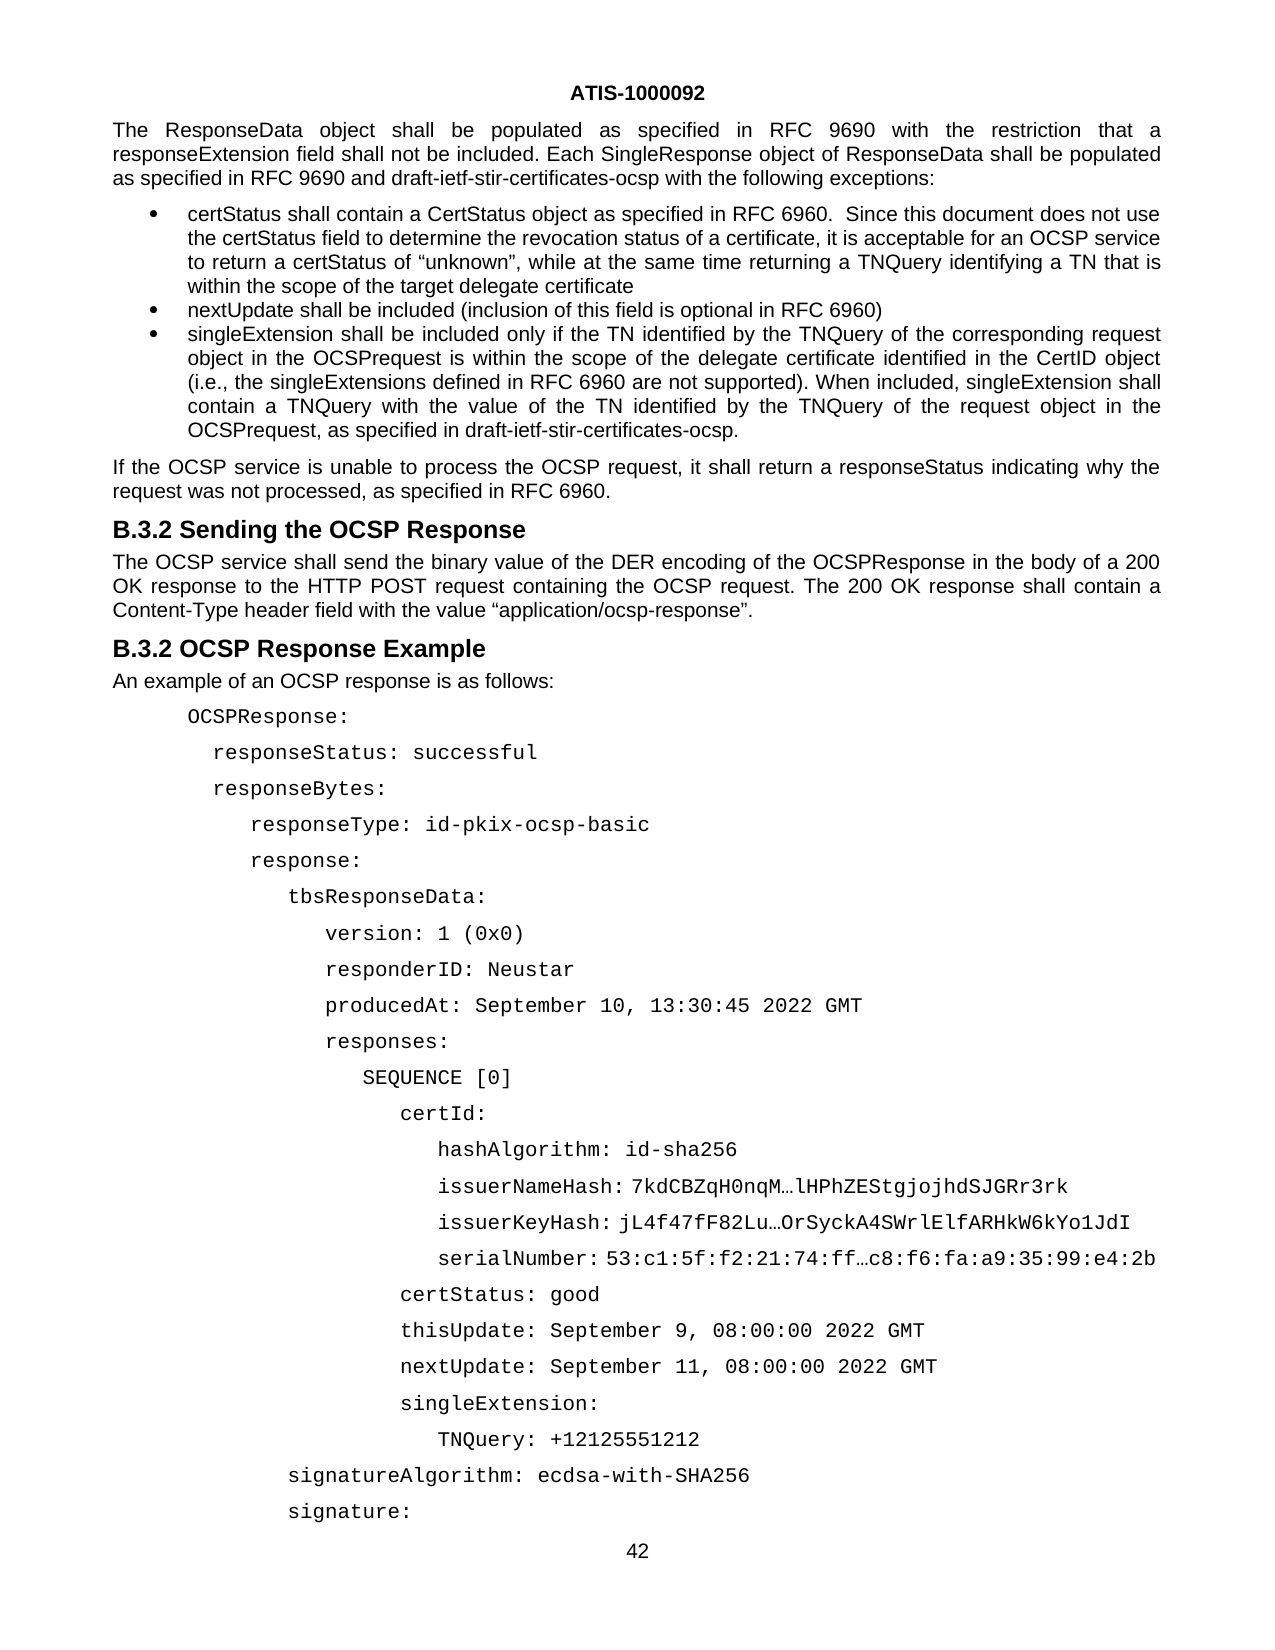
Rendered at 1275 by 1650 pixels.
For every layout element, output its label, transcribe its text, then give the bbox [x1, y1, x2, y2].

list singleExtension shall be included only if the TN identified by the TNQuery of the corresponding request object in the OCSPrequest is within the scope of the delegate certificate identified in the CertID object (i.e., the singleExtensions defined in RFC 6960 are not supported). When included, singleExtension shall contain a TNQuery with the value of the TN identified by the TNQuery of the request object in the OCSPrequest, as specified in draft-ietf-stir-certificates-ocsp. [150, 322, 1162, 442]
text OCSPResponse: [187, 706, 1162, 729]
text responses: [187, 1031, 1162, 1055]
text signature: [187, 1501, 1162, 1524]
text serialNumber: 53:c1:5f:f2:21:74:ff…c8:f6:fa:a9:35:99:e4:2b [187, 1248, 1162, 1272]
subtitle B.3.2 OCSP Response Example [112, 634, 1162, 663]
text SEQUENCE [0] [187, 1067, 1162, 1091]
text responseType: id-pkix-ocsp-basic [187, 814, 1162, 838]
text An example of an OCSP response is as follows: [112, 669, 1162, 693]
text If the OCSP service is unable to process the OCSP request, it shall return a responseStatus indicating why the request was not processed, as specified in RFC 6960. [112, 454, 1162, 502]
text responderID: Neustar [187, 959, 1162, 982]
text singleExtension: [187, 1392, 1162, 1416]
text producedAt: September 10, 13:30:45 2022 GMT [187, 995, 1162, 1018]
text responseStatus: successful [187, 742, 1162, 766]
text thisUpdate: September 9, 08:00:00 2022 GMT [187, 1320, 1162, 1344]
text signatureAlgorithm: ecdsa-with-SHA256 [187, 1465, 1162, 1488]
text responseBytes: [187, 778, 1162, 802]
text issuerKeyHash: jL4f47fF82Lu…OrSyckA4SWrlElfARHkW6kYo1JdI [187, 1212, 1162, 1235]
list nextUpdate shall be included (inclusion of this field is optional in RFC 6960) [150, 298, 1162, 322]
text The ResponseData object shall be populated as specified in RFC 9690 with the restriction that a responseExtension field shall not be included. Each SingleResponse object of ResponseData shall be populated as specified in RFC 9690 and draft-ietf-stir-certificates-ocsp with the following exceptions: [112, 118, 1162, 189]
text response: [187, 850, 1162, 874]
subtitle B.3.2 Sending the OCSP Response [112, 515, 1162, 544]
text The OCSP service shall send the binary value of the DER encoding of the OCSPResponse in the body of a 200 OK response to the HTTP POST request containing the OCSP request. The 200 OK response shall contain a Content-Type header field with the value “application/ocsp-response”. [112, 550, 1162, 622]
text nextUpdate: September 11, 08:00:00 2022 GMT [187, 1356, 1162, 1380]
list certStatus shall contain a CertStatus object as specified in RFC 6960. Since this document does not use the certStatus field to determine the revocation status of a certificate, it is acceptable for an OCSP service to return a certStatus of “unknown”, while at the same time returning a TNQuery identifying a TN that is within the scope of the target delegate certificate [150, 202, 1162, 298]
text hashAlgorithm: id-sha256 [187, 1139, 1162, 1163]
text tbsResponseData: [187, 886, 1162, 910]
text version: 1 (0x0) [187, 923, 1162, 946]
text certStatus: good [187, 1284, 1162, 1308]
text certId: [187, 1103, 1162, 1127]
text TNQuery: +12125551212 [187, 1429, 1162, 1452]
text issuerNameHash: 7kdCBZqH0nqM…lHPhZEStgjojhdSJGRr3rk [187, 1176, 1162, 1199]
